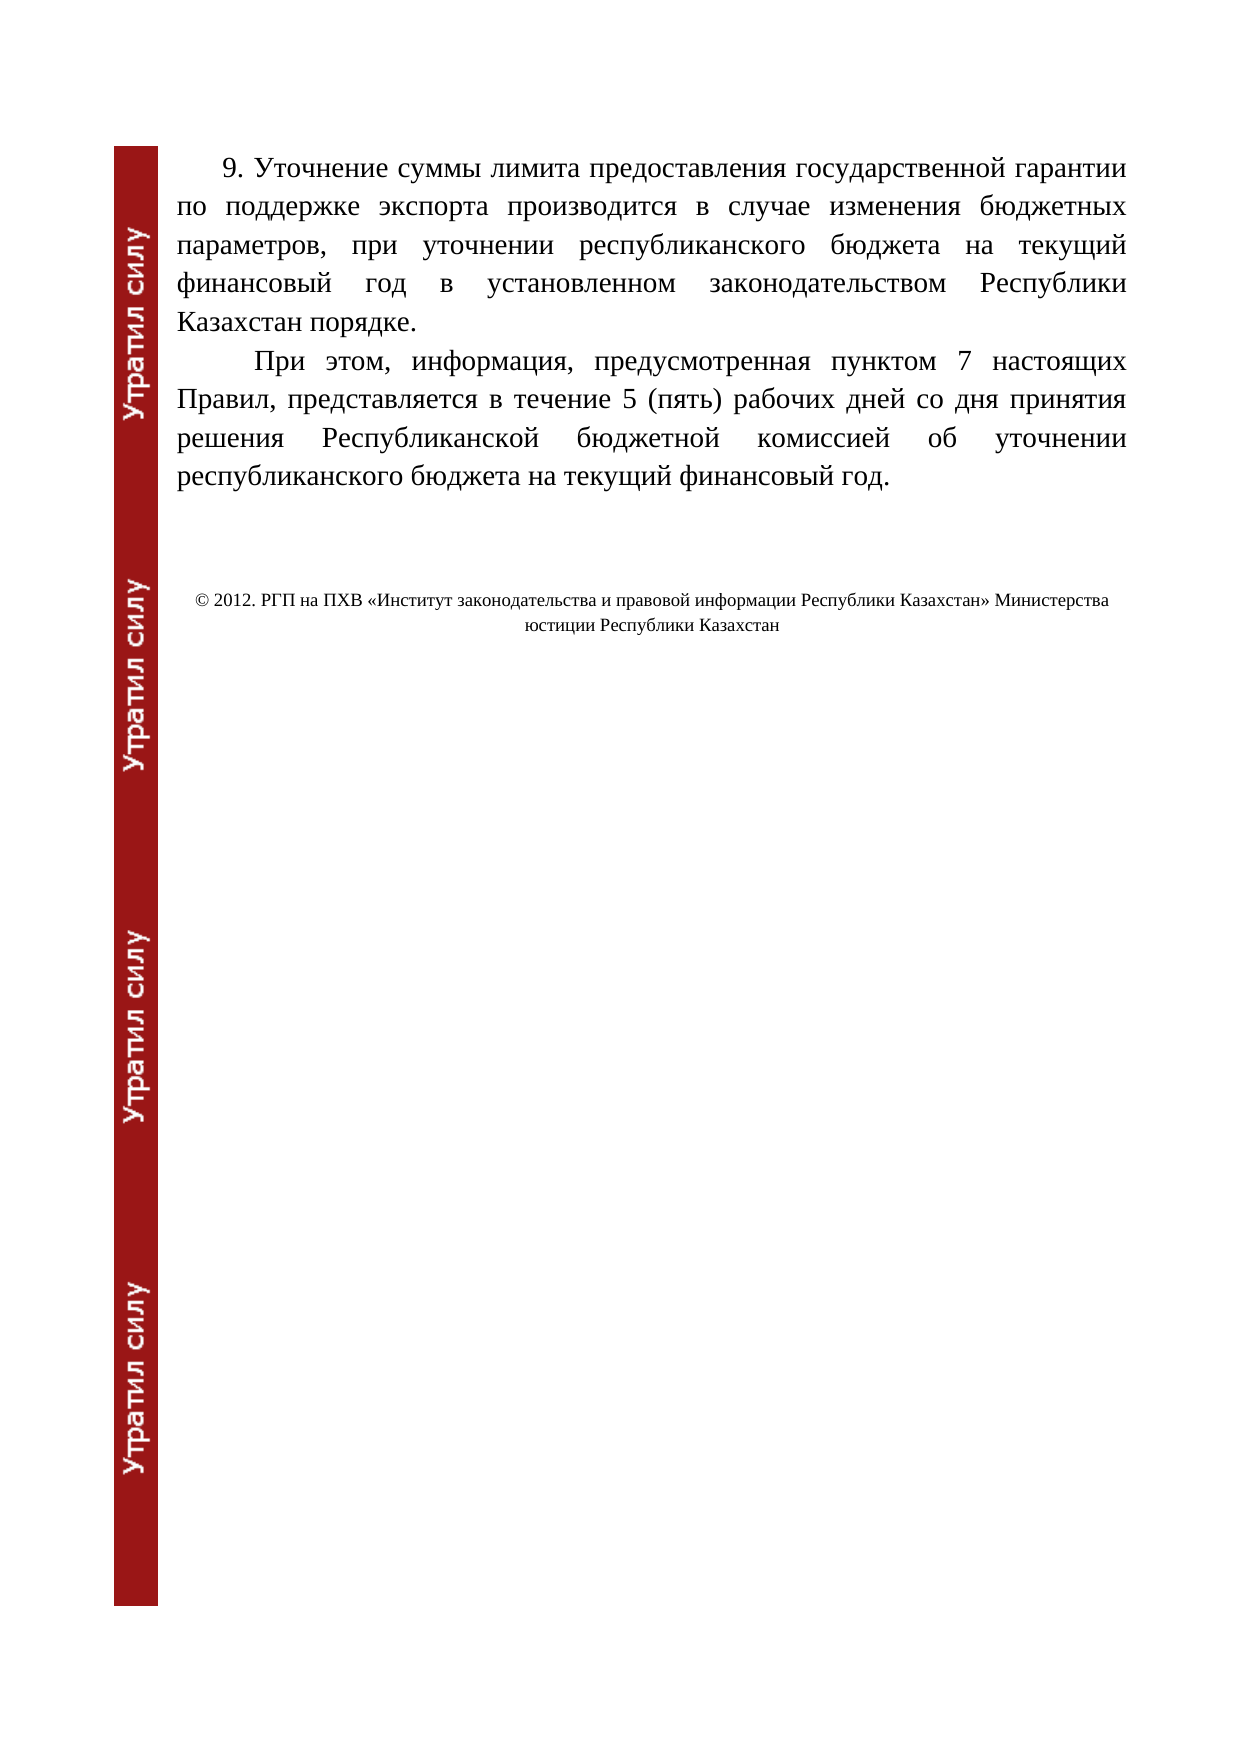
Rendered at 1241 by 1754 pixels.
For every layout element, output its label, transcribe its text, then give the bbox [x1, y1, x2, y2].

text 9. Уточнение суммы лимита предоставления государственной гарантии по поддержке экспорта производится в случае изменения бюджетных параметров, при уточнении республиканского бюджета на текущий финансовый год в установленном законодательством Республики Казахстан порядке. [112, 150, 1128, 338]
text © 2012. РГП на ПХВ «Институт законодательства и правовой информации Республики Казахстан» Министерства юстиции Республики Казахстан [112, 589, 1128, 635]
picture [114, 338, 158, 343]
text При этом, информация, предусмотренная пунктом 7 настоящих Правил, представляется в течение 5 (пять) рабочих дней со дня принятия решения Республиканской бюджетной комиссией об уточнении республиканского бюджета на текущий финансовый год. [112, 343, 1128, 492]
picture [114, 492, 158, 589]
picture [114, 635, 158, 1606]
picture [114, 146, 158, 150]
